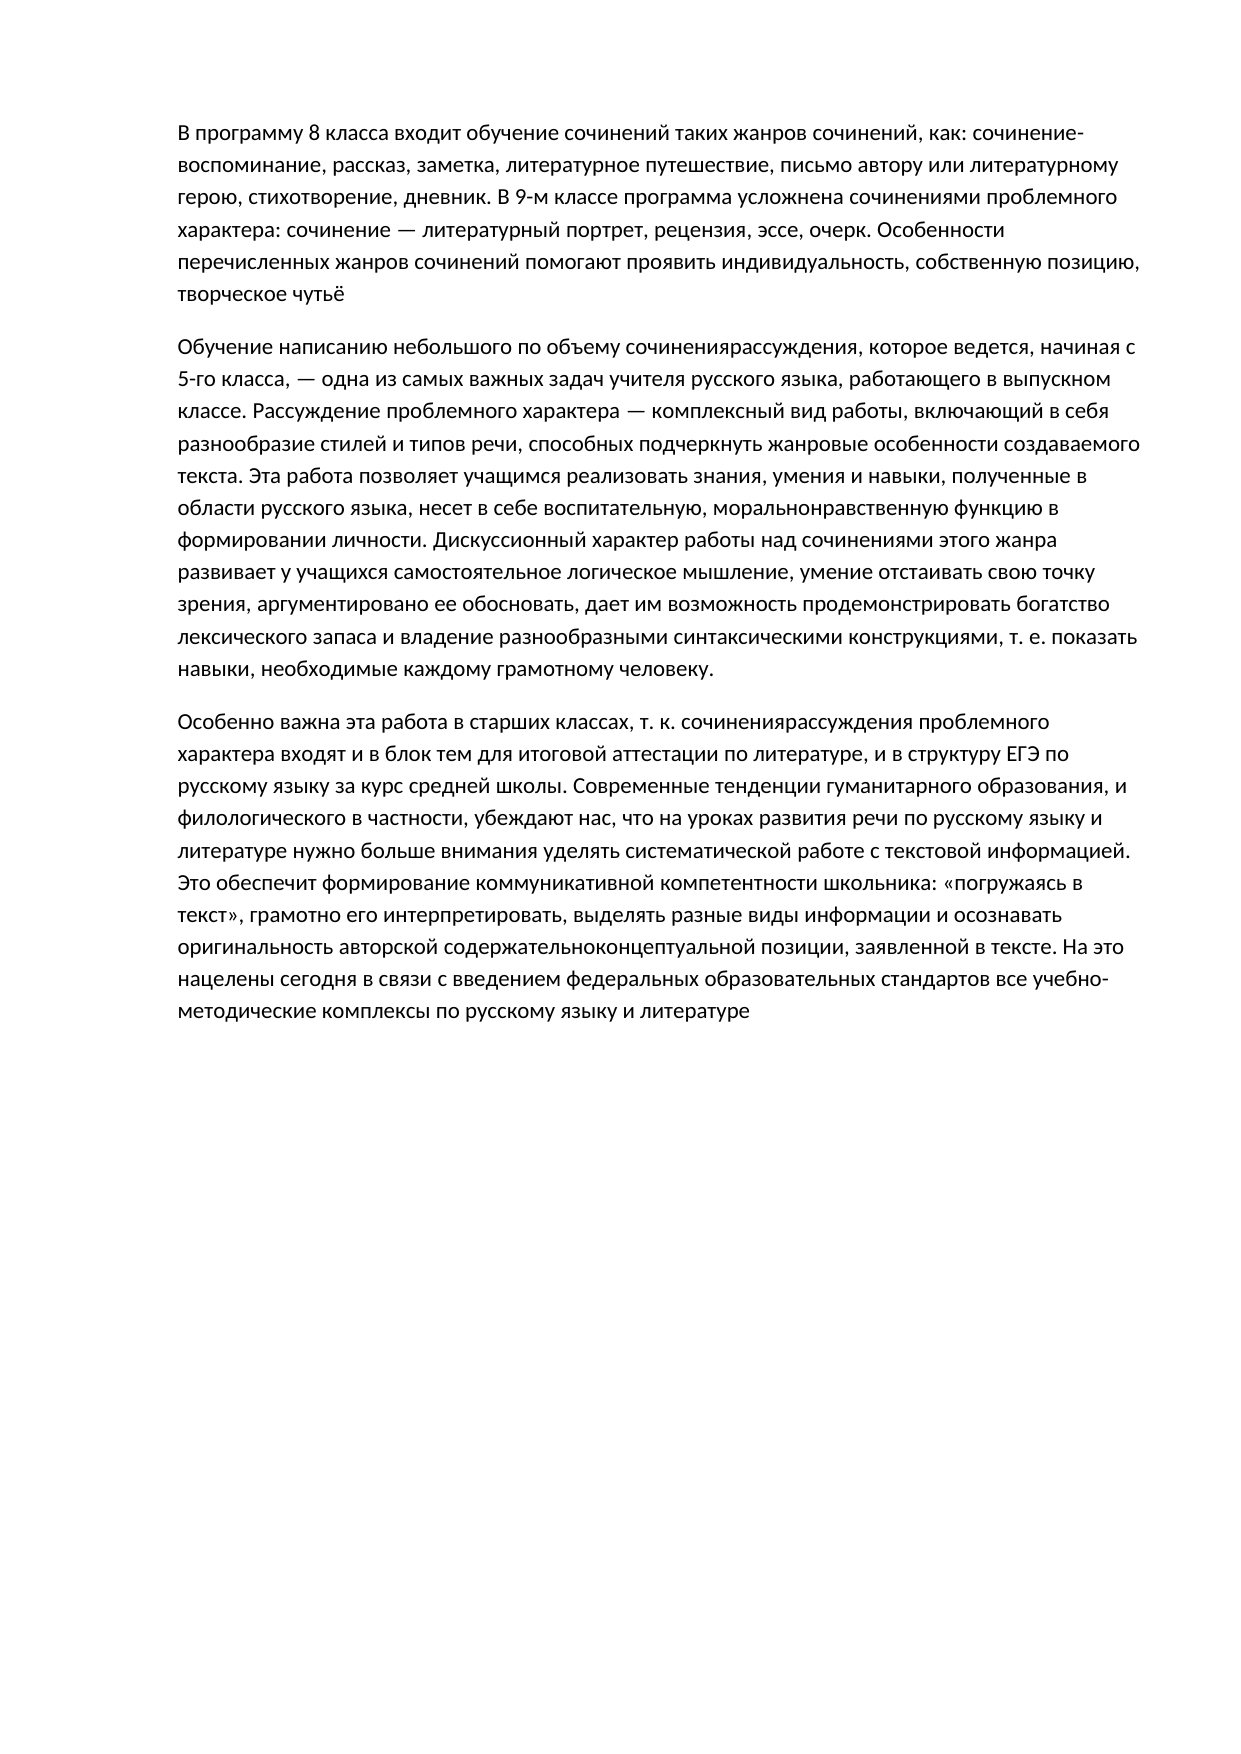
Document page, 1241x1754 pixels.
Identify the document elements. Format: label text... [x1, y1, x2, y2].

text Особенно важна эта работа в старших классах, т. к. сочинения­рассуждения проблемного характера входят и в блок тем для итоговой аттестации по литературе, и в структуру ЕГЭ по русскому языку за курс средней школы. Современные тенденции гуманитарного образования, и филологического в частности, убеждают нас, что на уроках развития речи по русскому языку и литературе нужно больше внимания уделять систематической работе с текстовой информацией. Это обеспечит формирование коммуникативной компетентности школьника: «погружаясь в текст», грамотно его интерпретировать, выделять разные виды информации и осознавать оригинальность авторской содержательно­концептуальной позиции, заявленной в тексте. На это нацелены сегодня в связи с введением федеральных образовательных стандартов все учебно­методические комплексы по русскому языку и литературе [177, 707, 1152, 1025]
text В программу 8 класса входит обучение сочинений таких жанров сочинений, как: сочинение­воспоминание, рассказ, заметка, литературное путешествие, письмо автору или литературному герою, стихотворение, дневник. В 9-м классе программа усложнена сочинениями проблемного характера: сочинение — литературный портрет, рецензия, эссе, очерк. Особенности перечисленных жанров сочинений помогают проявить индивидуальность, собственную позицию, творческое чутьё [177, 118, 1152, 307]
text Обучение написанию небольшого по объему сочинения­рассуждения, которое ведется, начиная с 5-го класса, — одна из самых важных задач учителя русского языка, работающего в выпускном классе. Рассуждение проблемного характера — комплексный вид работы, включающий в себя разнообразие стилей и типов речи, способных подчеркнуть жанровые особенности создаваемого текста. Эта работа позволяет учащимся реализовать знания, умения и навыки, полученные в области русского языка, несет в себе воспитательную, морально­нравственную функцию в формировании личности. Дискуссионный характер работы над сочинениями этого жанра развивает у учащихся самостоятельное логическое мышление, умение отстаивать свою точку зрения, аргументировано ее обосновать, дает им возможность продемонстрировать богатство лексического запаса и владение разнообразными синтаксическими конструкциями, т. е. показать навыки, необходимые каждому грамотному человеку. [177, 332, 1152, 682]
